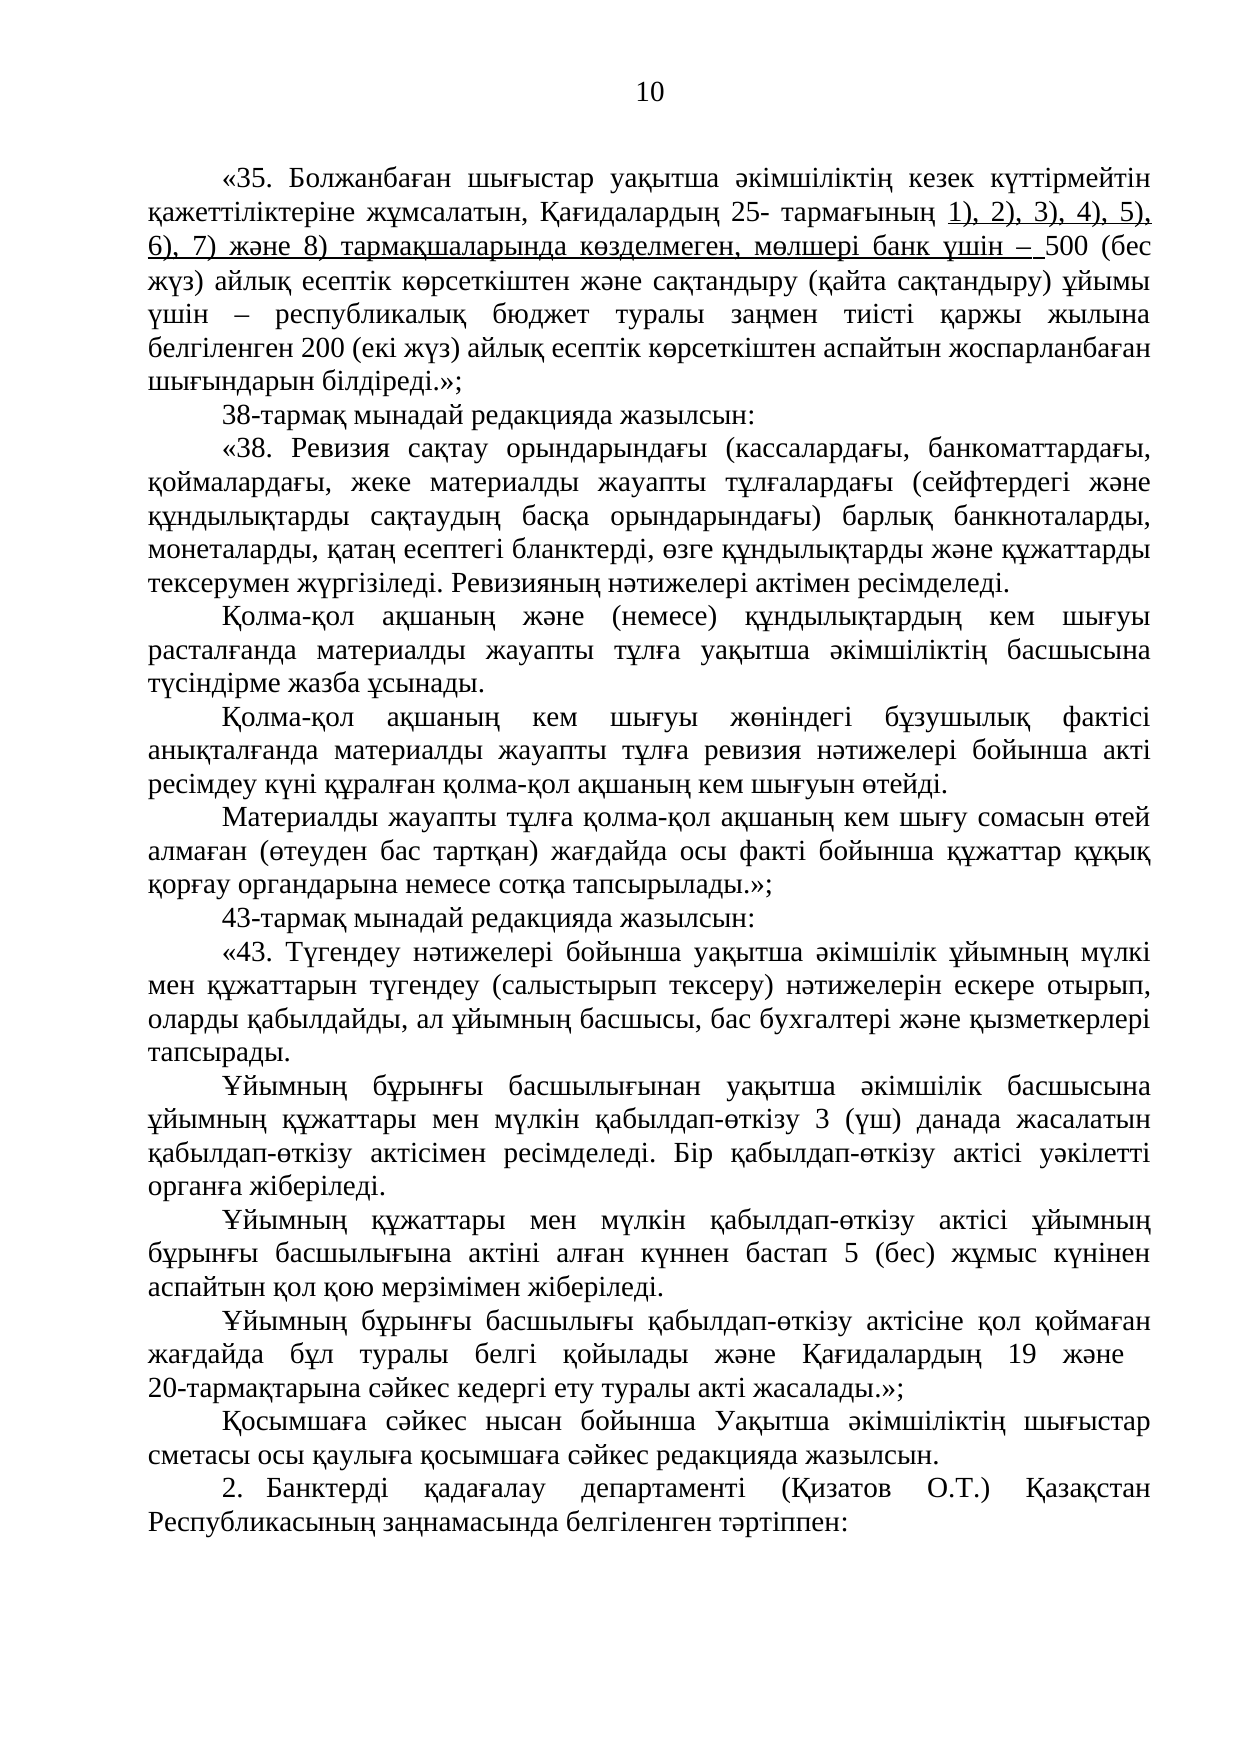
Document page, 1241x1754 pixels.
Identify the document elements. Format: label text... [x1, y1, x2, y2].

text Ұйымның бұрынғы басшылығы қабылдап-өткізу актісіне қол қоймаған жағдайда бұл туралы белгі қойылады және Қағидалардың 19 және 20-тармақтарына сәйкес кедергі ету туралы акті жасалады.»; [148, 1303, 1152, 1403]
list Банктерді қадағалау департаменті (Қизатов О.Т.) Қазақстан Республикасының заңнамасында белгіленген тәртіппен: [148, 1470, 1152, 1537]
text Қолма-қол ақшаның және (немесе) құндылықтардың кем шығуы расталғанда материалды жауапты тұлға уақытша әкімшіліктің басшысына түсіндірме жазба ұсынады. [148, 598, 1152, 699]
text Қосымшаға сәйкес нысан бойынша Уақытша әкімшіліктің шығыстар сметасы осы қаулыға қосымшаға сәйкес редакцияда жазылсын. [148, 1403, 1152, 1470]
text 43-тармақ мынадай редакцияда жазылсын: [148, 900, 1152, 934]
text «35. Болжанбаған шығыстар уақытша әкімшіліктің кезек күттірмейтін қажеттіліктеріне жұмсалатын, Қағидалардың 25- тармағының 1), 2), 3), 4), 5), 6), 7) және 8) тармақшаларында көзделмеген, мөлшері банк үшін – 500 (бес жүз) айлық есептік көрсеткіштен және сақтандыру (қайта сақтандыру) ұйымы үшін – республикалық бюджет туралы заңмен тиісті қаржы жылына белгіленген 200 (екі жүз) айлық есептік көрсеткіштен аспайтын жоспарланбаған шығындарын білдіреді.»; [148, 160, 1152, 397]
text Материалды жауапты тұлға қолма-қол ақшаның кем шығу сомасын өтей алмаған (өтеуден бас тартқан) жағдайда осы факті бойынша құжаттар құқық қорғау органдарына немесе сотқа тапсырылады.»; [148, 799, 1152, 900]
text 38-тармақ мынадай редакцияда жазылсын: [148, 397, 1152, 431]
text «38. Ревизия сақтау орындарындағы (кассалардағы, банкоматтардағы, қоймалардағы, жеке материалды жауапты тұлғалардағы (сейфтердегі және құндылықтарды сақтаудың басқа орындарындағы) барлық банкноталарды, монеталарды, қатаң есептегі бланктерді, өзге құндылықтарды және құжаттарды тексерумен жүргізіледі. Ревизияның нәтижелері актімен ресімделеді. [148, 431, 1152, 598]
text Ұйымның бұрынғы басшылығынан уақытша әкімшілік басшысына ұйымның құжаттары мен мүлкін қабылдап-өткізу 3 (үш) данада жасалатын қабылдап-өткізу актісімен ресімделеді. Бір қабылдап-өткізу актісі уәкілетті органға жіберіледі. [148, 1068, 1152, 1202]
text «43. Түгендеу нәтижелері бойынша уақытша әкімшілік ұйымның мүлкі мен құжаттарын түгендеу (салыстырып тексеру) нәтижелерін ескере отырып, оларды қабылдайды, ал ұйымның басшысы, бас бухгалтері және қызметкерлері тапсырады. [148, 934, 1152, 1068]
text Қолма-қол ақшаның кем шығуы жөніндегі бұзушылық фактісі анықталғанда материалды жауапты тұлға ревизия нәтижелері бойынша акті ресімдеу күні құралған қолма-қол ақшаның кем шығуын өтейді. [148, 699, 1152, 799]
text Ұйымның құжаттары мен мүлкін қабылдап-өткізу актісі ұйымның бұрынғы басшылығына актіні алған күннен бастап 5 (бес) жұмыс күнінен аспайтын қол қою мерзімімен жіберіледі. [148, 1202, 1152, 1303]
